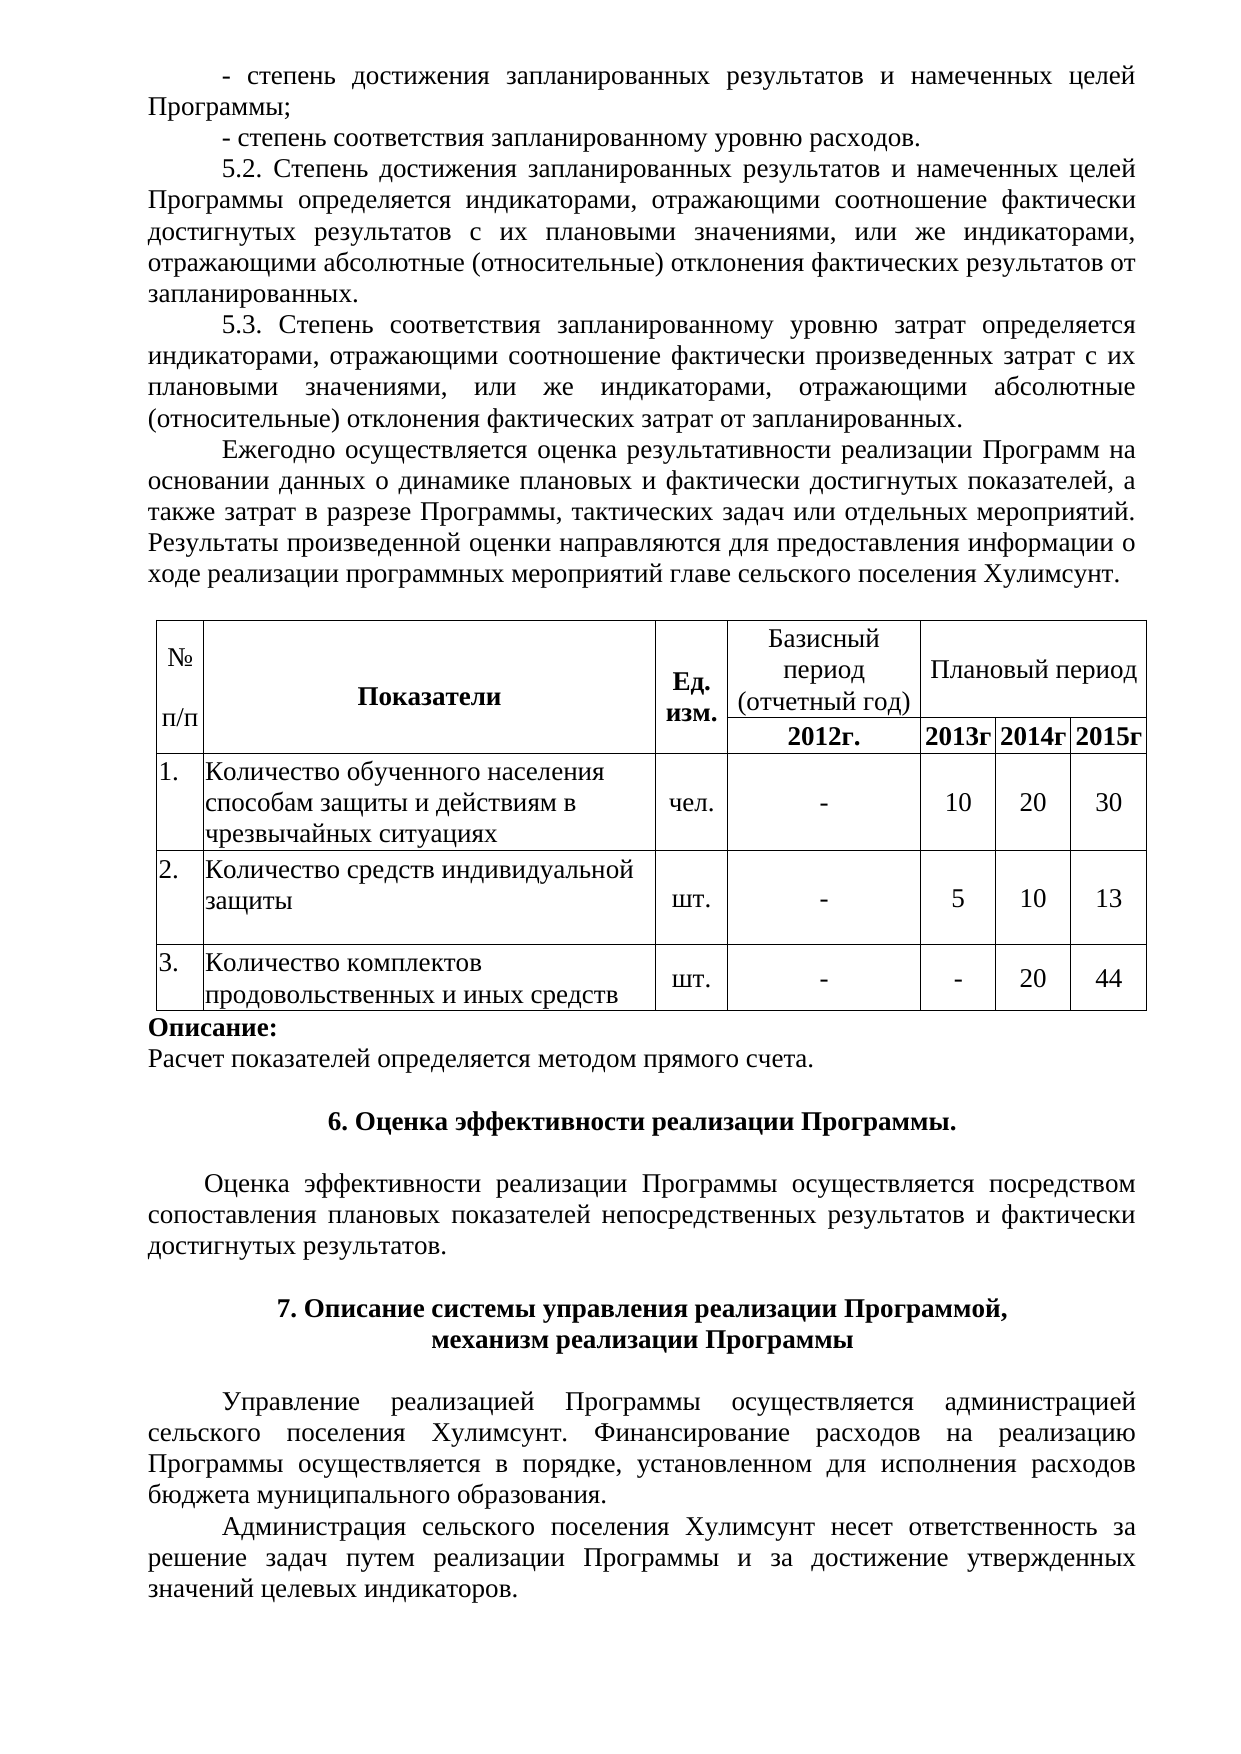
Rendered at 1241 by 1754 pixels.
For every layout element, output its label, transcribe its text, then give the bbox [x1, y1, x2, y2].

table_cell шт. [656, 851, 727, 944]
table_cell 2. [157, 851, 203, 944]
table_cell 2012г. [728, 718, 920, 753]
table_cell Количество обученного населения способам защиты и действиям в чрезвычайных ситуациях [204, 754, 655, 850]
text Ежегодно осуществляется оценка результативности реализации Программ на основании данных о динамике плановых и фактически достигнутых показателей, а также затрат в разрезе Программы, тактических задач или отдельных мероприятий. Результаты произведенной оценки направляются для предоставления информации о ходе реализации программных мероприятий главе сельского поселения Хулимсунт. [148, 433, 1137, 588]
text - степень соответствия запланированному уровню расходов. [148, 121, 1137, 152]
table_cell 44 [1071, 945, 1146, 1010]
table_header Базисный период (отчетный год) [728, 621, 920, 717]
table_cell 3. [157, 945, 203, 1010]
table_cell 2015г [1071, 718, 1146, 753]
text Администрация сельского поселения Хулимсунт несет ответственность за решение задач путем реализации Программы и за достижение утвержденных значений целевых индикаторов. [148, 1510, 1137, 1603]
table_cell 20 [996, 945, 1070, 1010]
table_cell 30 [1071, 754, 1146, 850]
table_cell шт. [656, 945, 727, 1010]
text Оценка эффективности реализации Программы осуществляется посредством сопоставления плановых показателей непосредственных результатов и фактически достигнутых результатов. [148, 1167, 1137, 1261]
text Описание: [148, 1011, 1137, 1043]
text 5.3. Степень соответствия запланированному уровню затрат определяется индикаторами, отражающими соотношение фактически произведенных затрат с их плановыми значениями, или же индикаторами, отражающими абсолютные (относительные) отклонения фактических затрат от запланированных. [148, 308, 1137, 433]
table_header № п/п [157, 621, 203, 753]
text 6. Оценка эффективности реализации Программы. [148, 1105, 1137, 1136]
table_cell 20 [996, 754, 1070, 850]
table_cell 10 [996, 851, 1070, 944]
text 5.2. Степень достижения запланированных результатов и намеченных целей Программы определяется индикаторами, отражающими соотношение фактически достигнутых результатов с их плановыми значениями, или же индикаторами, отражающими абсолютные (относительные) отклонения фактических результатов от запланированных. [148, 152, 1137, 308]
table_cell Количество комплектов продовольственных и иных средств [204, 945, 655, 1010]
text механизм реализации Программы [148, 1323, 1137, 1354]
table_cell 13 [1071, 851, 1146, 944]
table_header Плановый период [921, 621, 1146, 717]
text 7. Описание системы управления реализации Программой, [148, 1292, 1137, 1323]
table_cell 10 [921, 754, 995, 850]
table_header Показатели [204, 621, 655, 753]
table_cell - [921, 945, 995, 1010]
table_cell - [728, 945, 920, 1010]
table_header Ед. изм. [656, 621, 727, 753]
text Расчет показателей определяется методом прямого счета. [148, 1043, 1137, 1074]
table_cell 5 [921, 851, 995, 944]
text - степень достижения запланированных результатов и намеченных целей Программы; [148, 59, 1137, 121]
table_cell чел. [656, 754, 727, 850]
text Управление реализацией Программы осуществляется администрацией сельского поселения Хулимсунт. Финансирование расходов на реализацию Программы осуществляется в порядке, установленном для исполнения расходов бюджета муниципального образования. [148, 1385, 1137, 1510]
table_cell Количество средств индивидуальной защиты [204, 851, 655, 944]
table_cell 2014г [996, 718, 1070, 753]
table_cell - [728, 851, 920, 944]
table_cell 1. [157, 754, 203, 850]
table_cell - [728, 754, 920, 850]
table_cell 2013г [921, 718, 995, 753]
